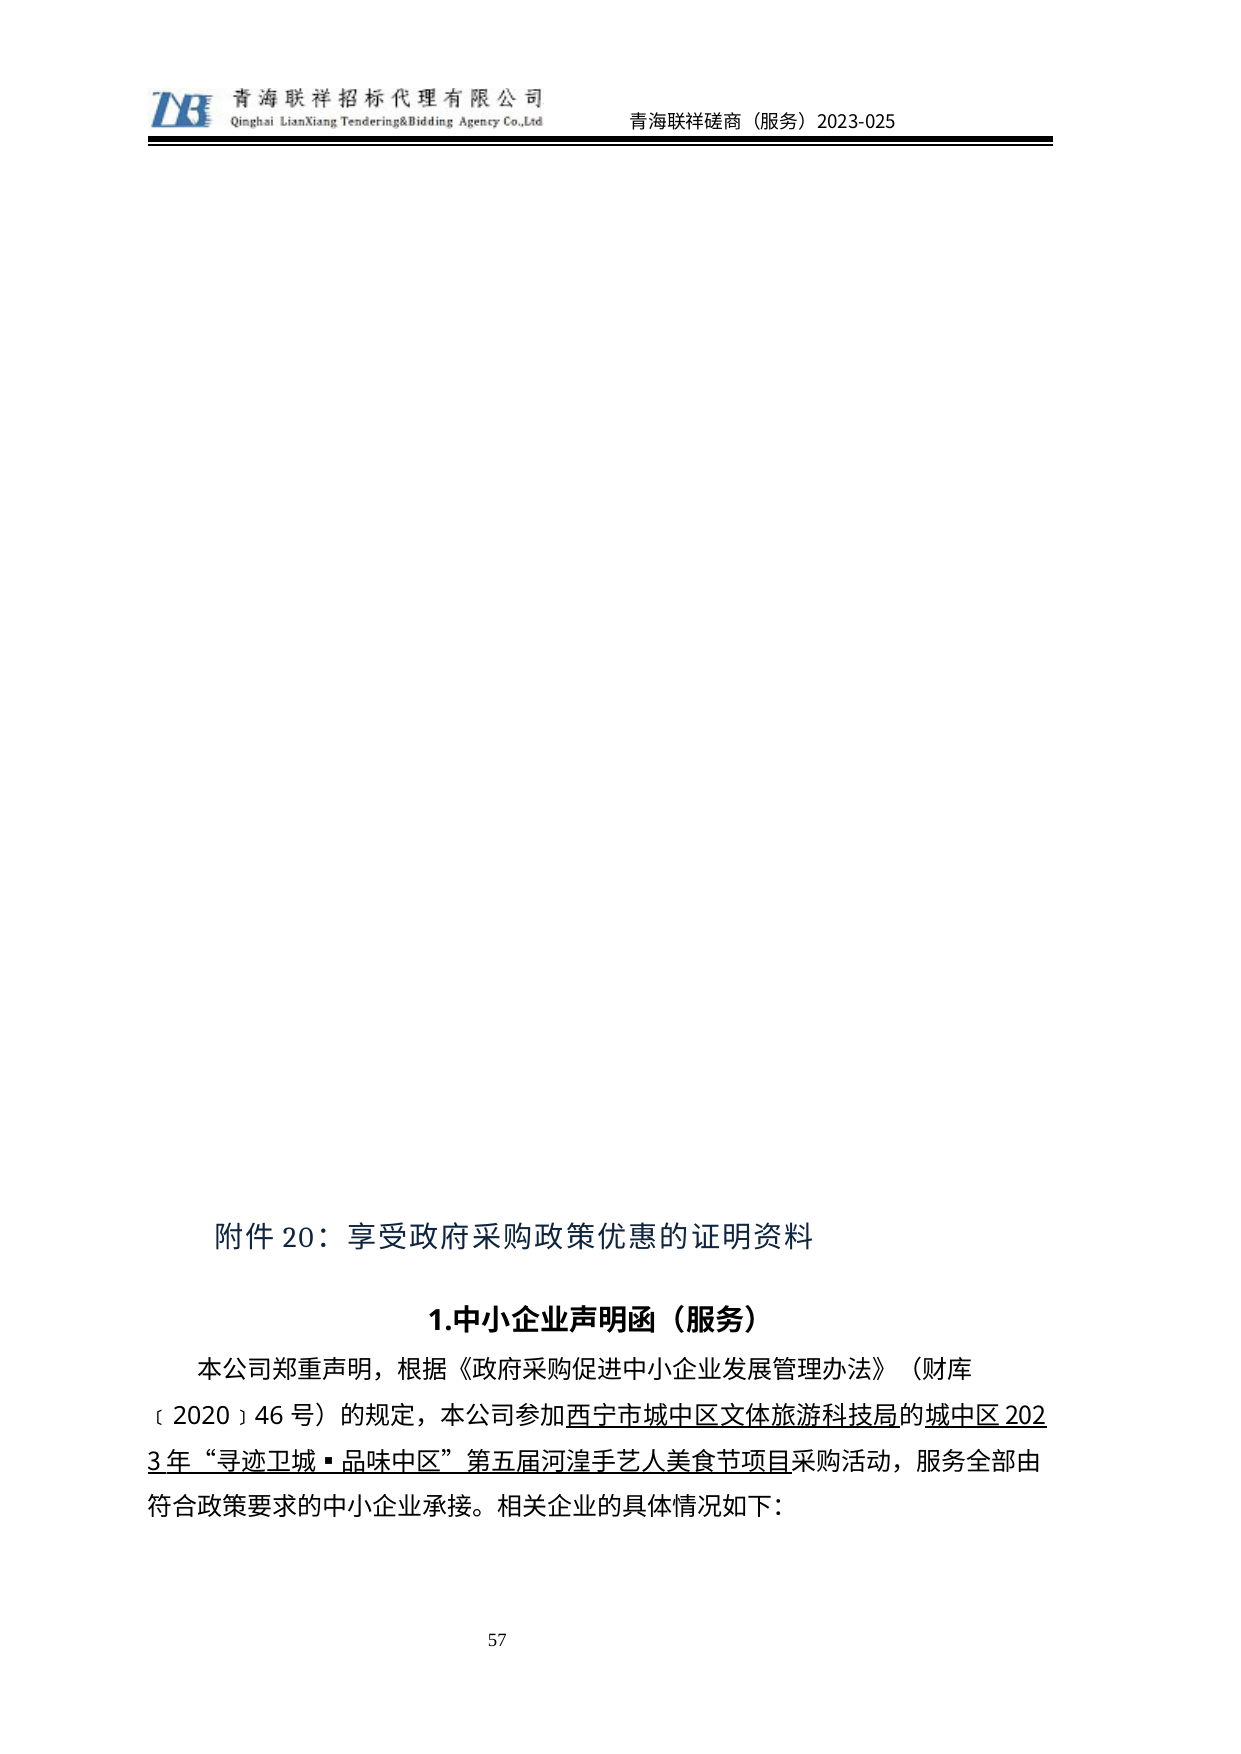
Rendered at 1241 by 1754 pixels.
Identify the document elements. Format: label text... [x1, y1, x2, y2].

picture [147, 88, 544, 129]
text 附件20：享受政府采购政策优惠的证明资料 [148, 1202, 1053, 1267]
text 本公司郑重声明，根据《政府采购促进中小企业发展管理办法》（财库﹝2020﹞46 号）的规定，本公司参加西宁市城中区文体旅游科技局的城中区2023年“寻迹卫城▪品味中区”第五届河湟手艺人美食节项目采购活动，服务全部由符合政策要求的中小企业承接。相关企业的具体情况如下： [148, 1342, 1053, 1525]
text 1.中小企业声明函（服务） [148, 1283, 1053, 1342]
